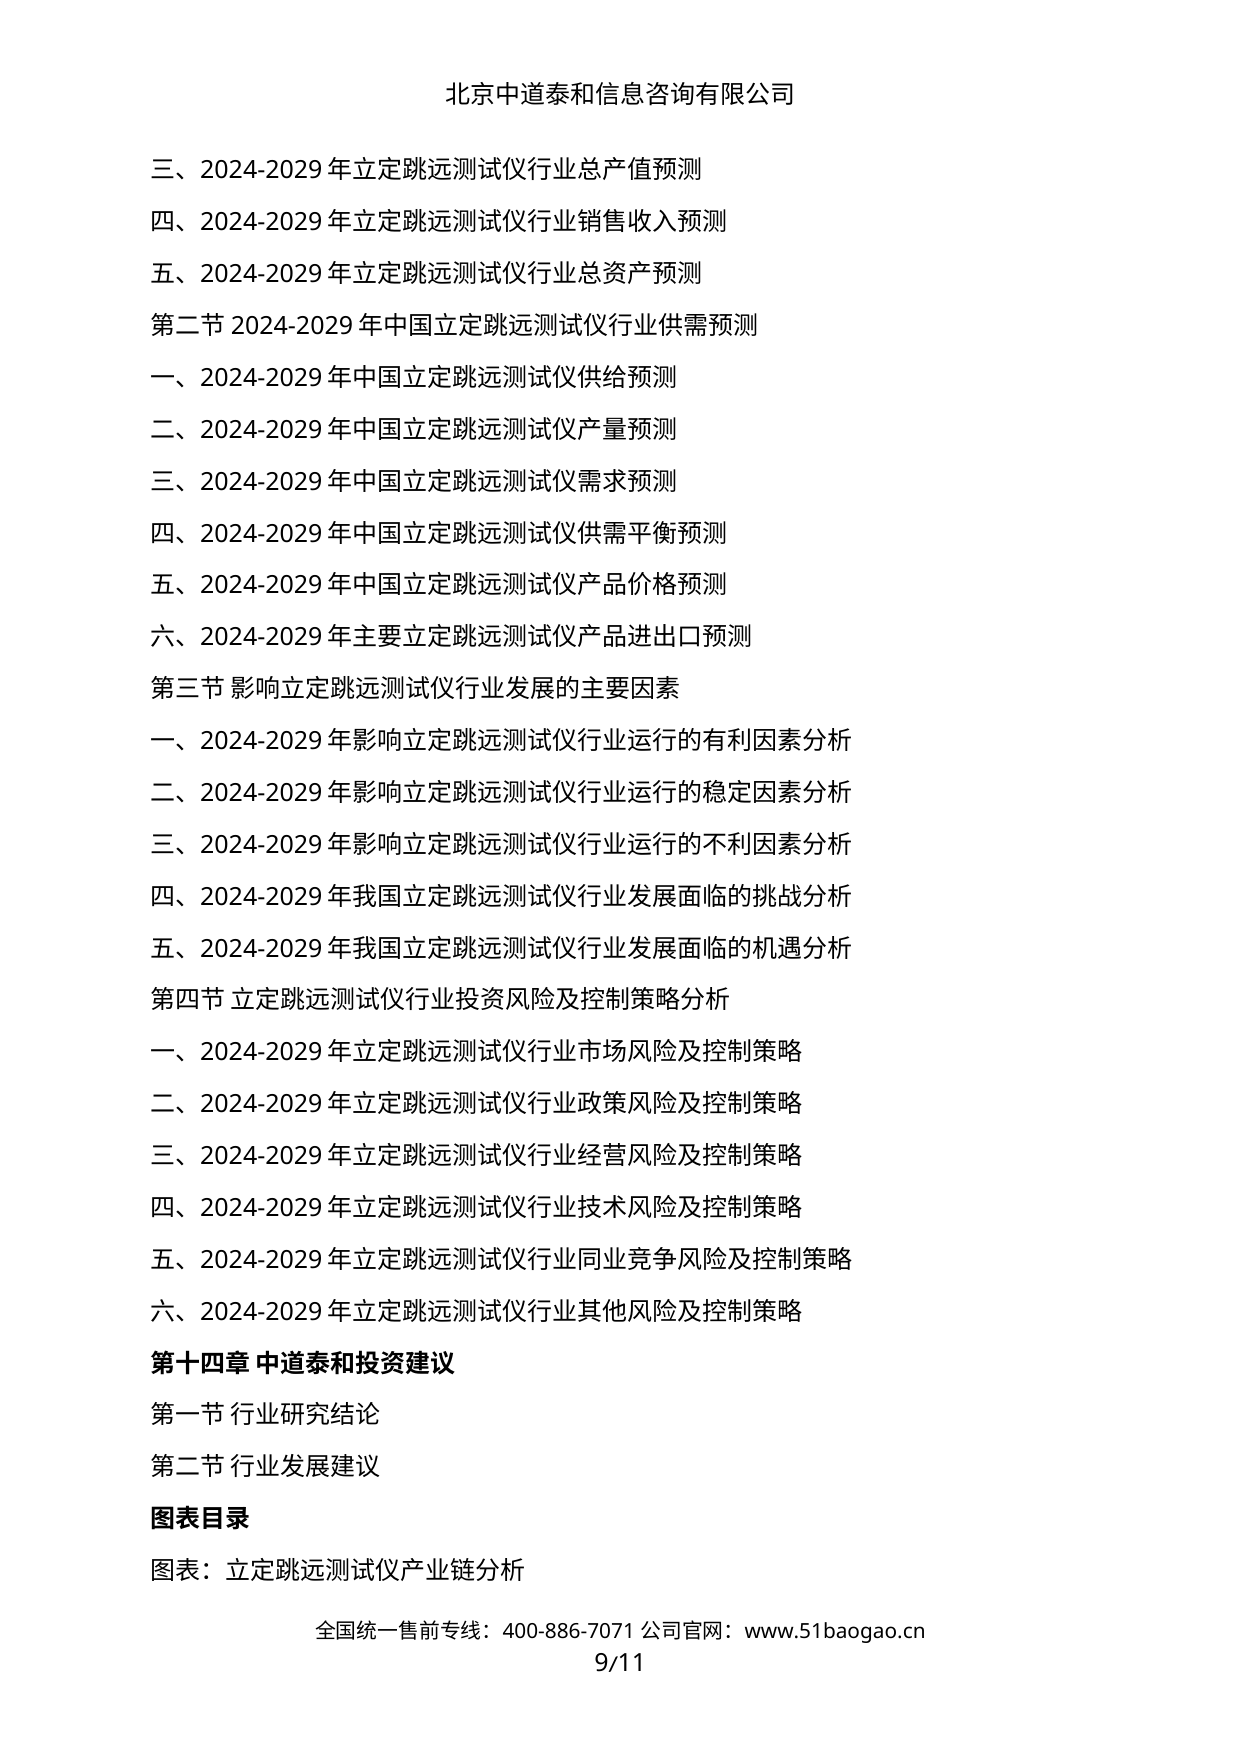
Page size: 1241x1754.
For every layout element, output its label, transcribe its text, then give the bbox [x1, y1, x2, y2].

text 五、2024-2029年立定跳远测试仪行业总资产预测 [150, 254, 1090, 290]
text 三、2024-2029年影响立定跳远测试仪行业运行的不利因素分析 [150, 824, 1090, 861]
text 一、2024-2029年中国立定跳远测试仪供给预测 [150, 357, 1090, 394]
text 四、2024-2029年中国立定跳远测试仪供需平衡预测 [150, 513, 1090, 549]
text 四、2024-2029年我国立定跳远测试仪行业发展面临的挑战分析 [150, 876, 1090, 912]
text 第二节 行业发展建议 [150, 1447, 1090, 1483]
text 第二节 2024-2029年中国立定跳远测试仪行业供需预测 [150, 306, 1090, 342]
text 四、2024-2029年立定跳远测试仪行业技术风险及控制策略 [150, 1187, 1090, 1224]
text 图表目录 [150, 1499, 1090, 1535]
text 六、2024-2029年主要立定跳远测试仪产品进出口预测 [150, 617, 1090, 653]
text 第十四章 中道泰和投资建议 [150, 1343, 1090, 1379]
text 四、2024-2029年立定跳远测试仪行业销售收入预测 [150, 202, 1090, 238]
text 第四节 立定跳远测试仪行业投资风险及控制策略分析 [150, 980, 1090, 1016]
text 第一节 行业研究结论 [150, 1395, 1090, 1431]
text 三、2024-2029年立定跳远测试仪行业总产值预测 [150, 150, 1090, 186]
text 五、2024-2029年立定跳远测试仪行业同业竞争风险及控制策略 [150, 1239, 1090, 1276]
text 五、2024-2029年中国立定跳远测试仪产品价格预测 [150, 565, 1090, 601]
text 二、2024-2029年立定跳远测试仪行业政策风险及控制策略 [150, 1084, 1090, 1120]
text 第三节 影响立定跳远测试仪行业发展的主要因素 [150, 669, 1090, 705]
text 三、2024-2029年立定跳远测试仪行业经营风险及控制策略 [150, 1136, 1090, 1172]
text 六、2024-2029年立定跳远测试仪行业其他风险及控制策略 [150, 1291, 1090, 1327]
text 二、2024-2029年影响立定跳远测试仪行业运行的稳定因素分析 [150, 772, 1090, 809]
text 一、2024-2029年影响立定跳远测试仪行业运行的有利因素分析 [150, 721, 1090, 757]
text 五、2024-2029年我国立定跳远测试仪行业发展面临的机遇分析 [150, 928, 1090, 964]
text 一、2024-2029年立定跳远测试仪行业市场风险及控制策略 [150, 1032, 1090, 1068]
text 图表：立定跳远测试仪产业链分析 [150, 1551, 1090, 1587]
text 三、2024-2029年中国立定跳远测试仪需求预测 [150, 461, 1090, 497]
text 二、2024-2029年中国立定跳远测试仪产量预测 [150, 409, 1090, 446]
